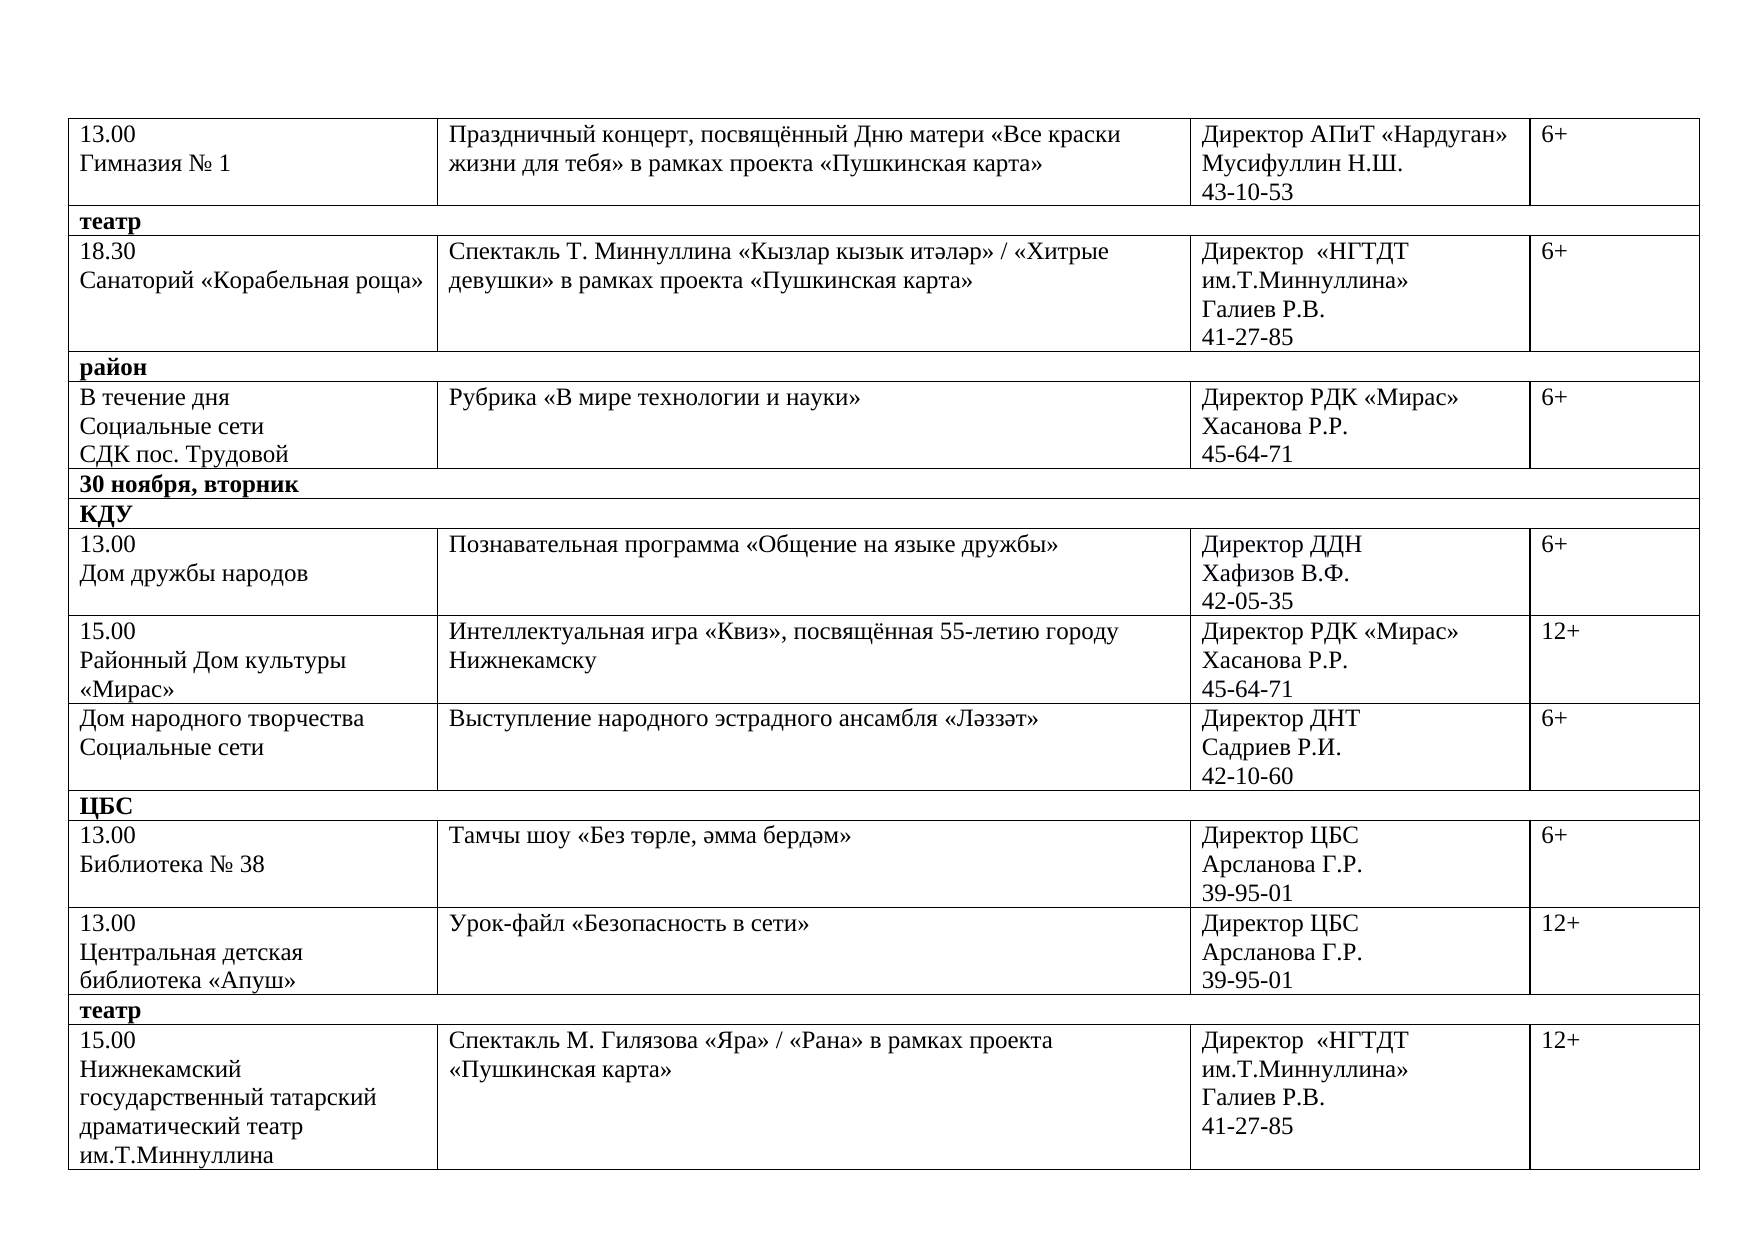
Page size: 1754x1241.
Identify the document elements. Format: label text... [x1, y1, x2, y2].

table_cell Директор ЦБС Арсланова Г.Р. 39-95-01 [1191, 821, 1529, 907]
table_cell 13.00 Гимназия № 1 [69, 119, 437, 205]
table_cell 6+ [1531, 119, 1699, 205]
table_cell ЦБС [69, 791, 1699, 819]
table_cell Директор АПиТ «Нардуган» Мусифуллин Н.Ш. 43-10-53 [1191, 119, 1529, 205]
table_cell КДУ [69, 499, 1699, 528]
table_cell Директор «НГТДТ им.Т.Миннуллина» Галиев Р.В. 41-27-85 [1191, 1025, 1529, 1169]
table_cell 12+ [1531, 1025, 1699, 1169]
table_cell 12+ [1531, 908, 1699, 994]
table_cell Директор РДК «Мирас» Хасанова Р.Р. 45-64-71 [1191, 382, 1529, 468]
table_cell Рубрика «В мире технологии и науки» [438, 382, 1190, 468]
table_cell 13.00 Библиотека № 38 [69, 821, 437, 907]
table_cell 15.00 Районный Дом культуры «Мирас» [69, 616, 437, 702]
table_cell Выступление народного эстрадного ансамбля «Ләззәт» [438, 704, 1190, 790]
table_cell Спектакль Т. Миннуллина «Кызлар кызык итәләр» / «Хитрые девушки» в рамках проекта «Пушкинская карта» [438, 236, 1190, 351]
table_cell 6+ [1531, 821, 1699, 907]
table_cell Директор РДК «Мирас» Хасанова Р.Р. 45-64-71 [1191, 616, 1529, 702]
table_cell Директор ДНТ Садриев Р.И. 42-10-60 [1191, 704, 1529, 790]
table_cell Урок-файл «Безопасность в сети» [438, 908, 1190, 994]
table_cell 6+ [1531, 704, 1699, 790]
table_cell Директор «НГТДТ им.Т.Миннуллина» Галиев Р.В. 41-27-85 [1191, 236, 1529, 351]
table_cell 18.30 Санаторий «Корабельная роща» [69, 236, 437, 351]
table_cell 6+ [1531, 236, 1699, 351]
table_cell Познавательная программа «Общение на языке дружбы» [438, 529, 1190, 615]
table_cell район [69, 352, 1699, 381]
table_cell 13.00 Дом дружбы народов [69, 529, 437, 615]
table_cell 6+ [1531, 529, 1699, 615]
table_cell В течение дня Социальные сети СДК пос. Трудовой [69, 382, 437, 468]
table_cell Спектакль М. Гилязова «Яра» / «Рана» в рамках проекта «Пушкинская карта» [438, 1025, 1190, 1169]
table_cell 12+ [1531, 616, 1699, 702]
table_cell Директор ЦБС Арсланова Г.Р. 39-95-01 [1191, 908, 1529, 994]
table_cell Интеллектуальная игра «Квиз», посвящённая 55-летию городу Нижнекамску [438, 616, 1190, 702]
table_cell 13.00 Центральная детская библиотека «Апуш» [69, 908, 437, 994]
table_cell 30 ноября, вторник [69, 469, 1699, 498]
table_cell Тамчы шоу «Без төрле, әмма бердәм» [438, 821, 1190, 907]
table_cell театр [69, 206, 1699, 235]
table_cell Праздничный концерт, посвящённый Дню матери «Все краски жизни для тебя» в рамках проекта «Пушкинская карта» [438, 119, 1190, 205]
table_cell 6+ [1531, 382, 1699, 468]
table_cell 15.00 Нижнекамский государственный татарский драматический театр им.Т.Миннуллина [69, 1025, 437, 1169]
table_cell Дом народного творчества Социальные сети [69, 704, 437, 790]
table_cell Директор ДДН Хафизов В.Ф. 42-05-35 [1191, 529, 1529, 615]
table_cell театр [69, 995, 1699, 1024]
